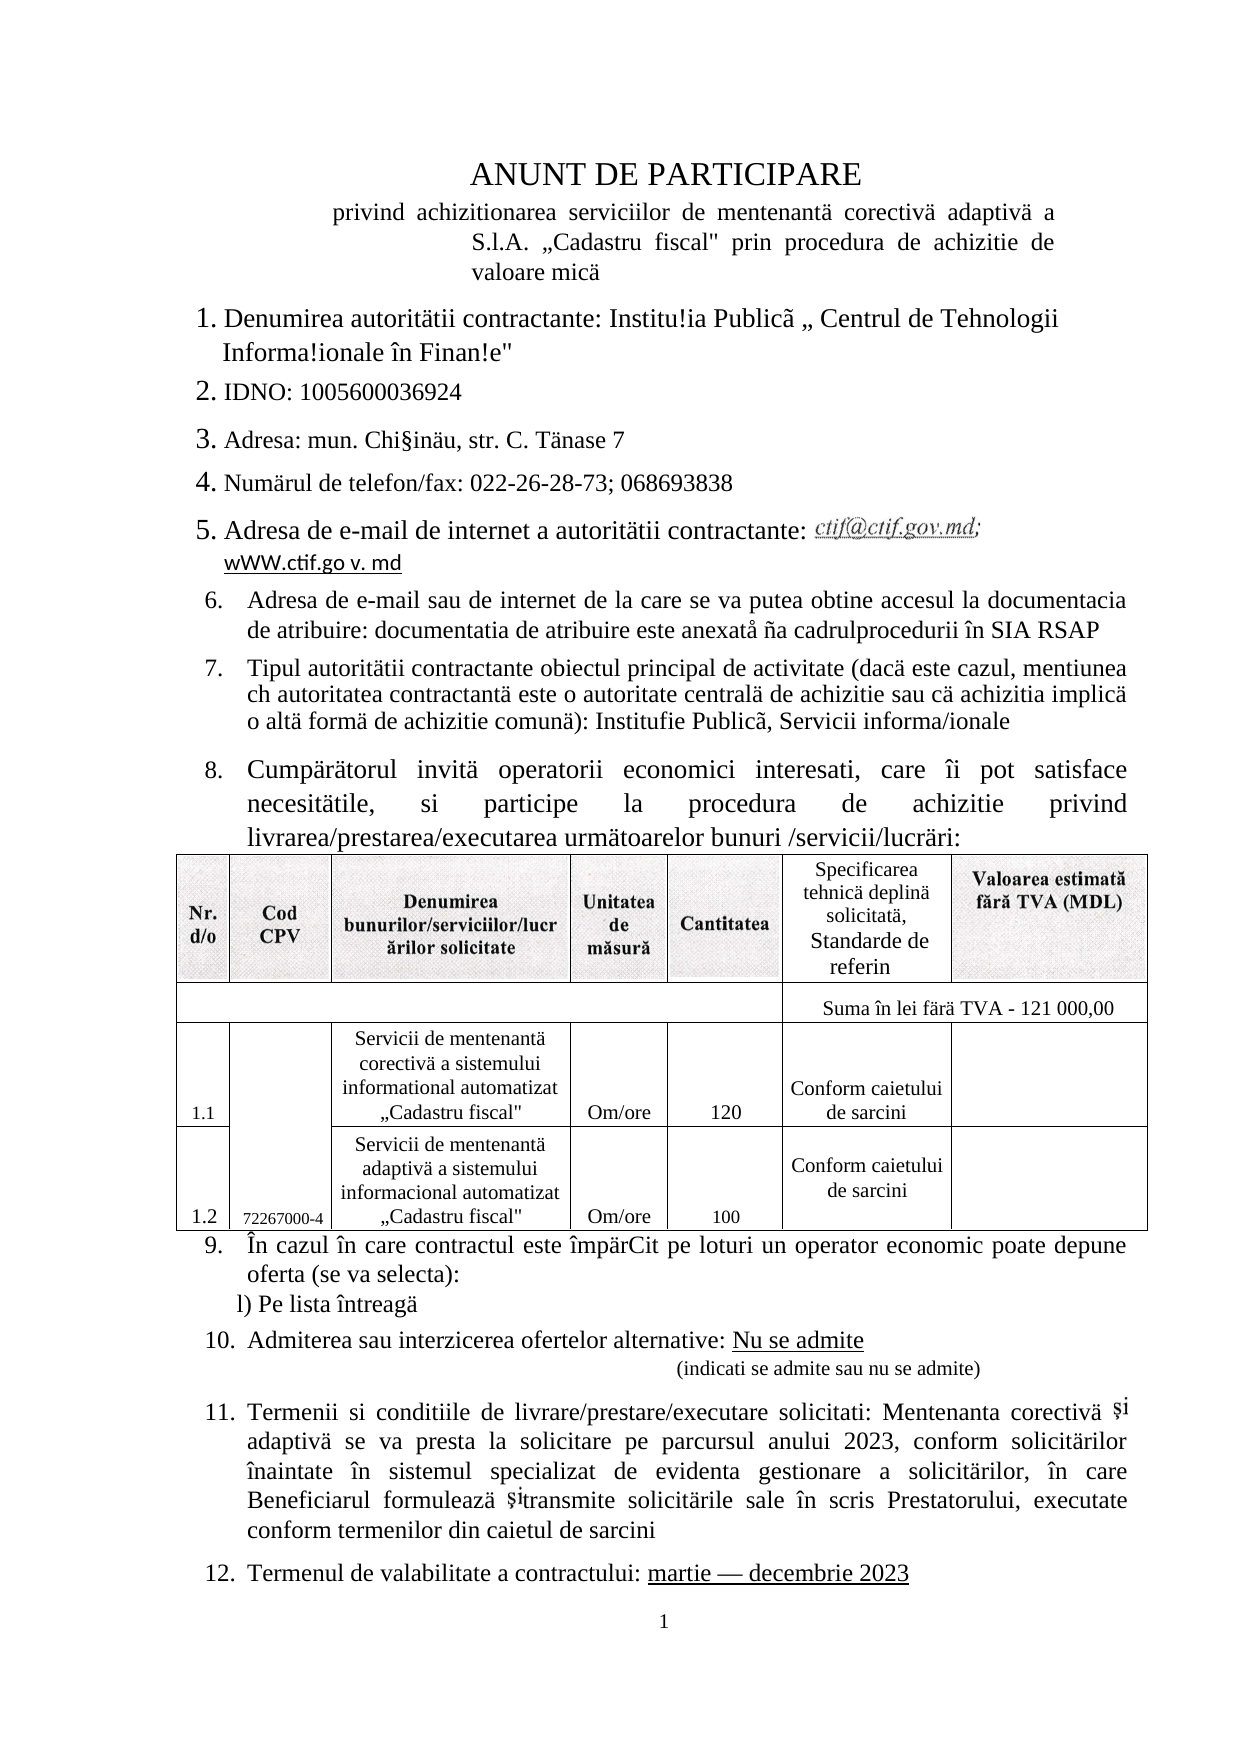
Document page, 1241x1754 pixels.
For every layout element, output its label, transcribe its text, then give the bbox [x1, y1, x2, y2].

picture [571, 856, 666, 979]
list Adresa de e-mail sau de internet de la care se va putea obtine accesul la documentacia de atribuire: documentatia de atribuire este anexatå ña cadrulprocedurii în SIA RSAP [204, 585, 1128, 644]
picture [1113, 1397, 1129, 1420]
picture [952, 856, 1145, 979]
table_header Specificarea tehnicä deplinä solicitatä, Standarde de referin [783, 855, 951, 981]
picture [814, 516, 981, 540]
text l) Pe lista întreagä [236, 1289, 1128, 1318]
text ANUNT DE PARTICIPARE [203, 154, 1128, 193]
list Adresa: mun. Chi§inäu, str. C. Tänase 7 [195, 421, 1128, 455]
picture [178, 856, 228, 979]
text (indicati se admite sau nu se admite) [676, 1356, 1128, 1380]
picture [230, 856, 329, 979]
list Termenii si conditiile de livrare/prestare/executare solicitati: Mentenanta corectivä adaptivä se va presta la solicitare pe parcursul anului 2023, conform solicitärilor înaintate în sistemul specializat de evidenta gestionare a solicitärilor, în care Beneficiarul formuleazä transmite solicitärile sale în scris Prestatorului, executate conform termenilor din caietul de sarcini [204, 1397, 1128, 1544]
list Numärul de telefon/fax: 022-26-28-73; 068693838 [195, 464, 1128, 498]
list Admiterea sau interzicerea ofertelor alternative: Nu se admite [204, 1326, 1128, 1354]
text Informa!ionale în Finan!e" [222, 336, 1112, 367]
table_cell [952, 1023, 1147, 1126]
table_cell [952, 1127, 1147, 1229]
list Tipul autoritätii contractante obiectul principal de activitate (dacä este cazul, mentiunea ch autoritatea contractantä este o autoritate centralä de achizitie sau cä achizitia implicä o altä formä de achizitie comunä): Institufie Publicã, Servicii informa/ionale [204, 655, 1128, 735]
list Termenul de valabilitate a contractului: martie — decembrie 2023 [204, 1558, 1128, 1587]
table_cell [177, 983, 782, 1022]
table_cell 1.2 [177, 1127, 229, 1229]
list Adresa de e-mail de internet a autoritätii contractante: [195, 512, 1128, 546]
table_cell Servicii de mentenantä adaptivä a sistemului informacional automatizat „Cadastru fiscal" [332, 1127, 570, 1229]
table_cell Om/ore [571, 1127, 667, 1229]
text privind achizitionarea serviciilor de mentenantä corectivä adaptivä a S.l.A. „Cadastru fiscal" prin procedura de achizitie de valoare micä [332, 197, 1056, 285]
table_header [668, 855, 782, 981]
table_cell Om/ore [571, 1023, 667, 1126]
picture [669, 856, 780, 977]
picture [332, 856, 568, 979]
list IDNO: 1005600036924 [195, 373, 1128, 407]
list Denumirea autoritätii contractante: Institu!ia Publicã „ Centrul de Tehnologii [195, 300, 1128, 333]
table_cell Conform caietului de sarcini [783, 1127, 951, 1229]
picture [507, 1486, 523, 1509]
subtitle wWW.ctif.go v. md [224, 548, 1128, 576]
table_cell 72267000-4 [230, 1023, 331, 1229]
table_cell 120 [668, 1023, 782, 1126]
table_cell 100 [668, 1127, 782, 1229]
table_cell Conform caietului de sarcini [783, 1023, 951, 1126]
table_cell 1.1 [177, 1023, 229, 1126]
table_cell Suma în lei färä TVA - 121 000,00 [783, 983, 1147, 1022]
list În cazul în care contractul este împärCit pe loturi un operator economic poate depune oferta (se va selecta): [204, 1231, 1128, 1288]
list Cumpärätorul invitä operatorii economici interesati, care îi pot satisface necesitätile, si participe la procedura de achizitie privind livrarea/prestarea/executarea urmätoarelor bunuri /servicii/lucräri: [204, 754, 1128, 852]
table_cell Servicii de mentenantä corectivä a sistemului informational automatizat „Cadastru fiscal" [332, 1023, 570, 1126]
